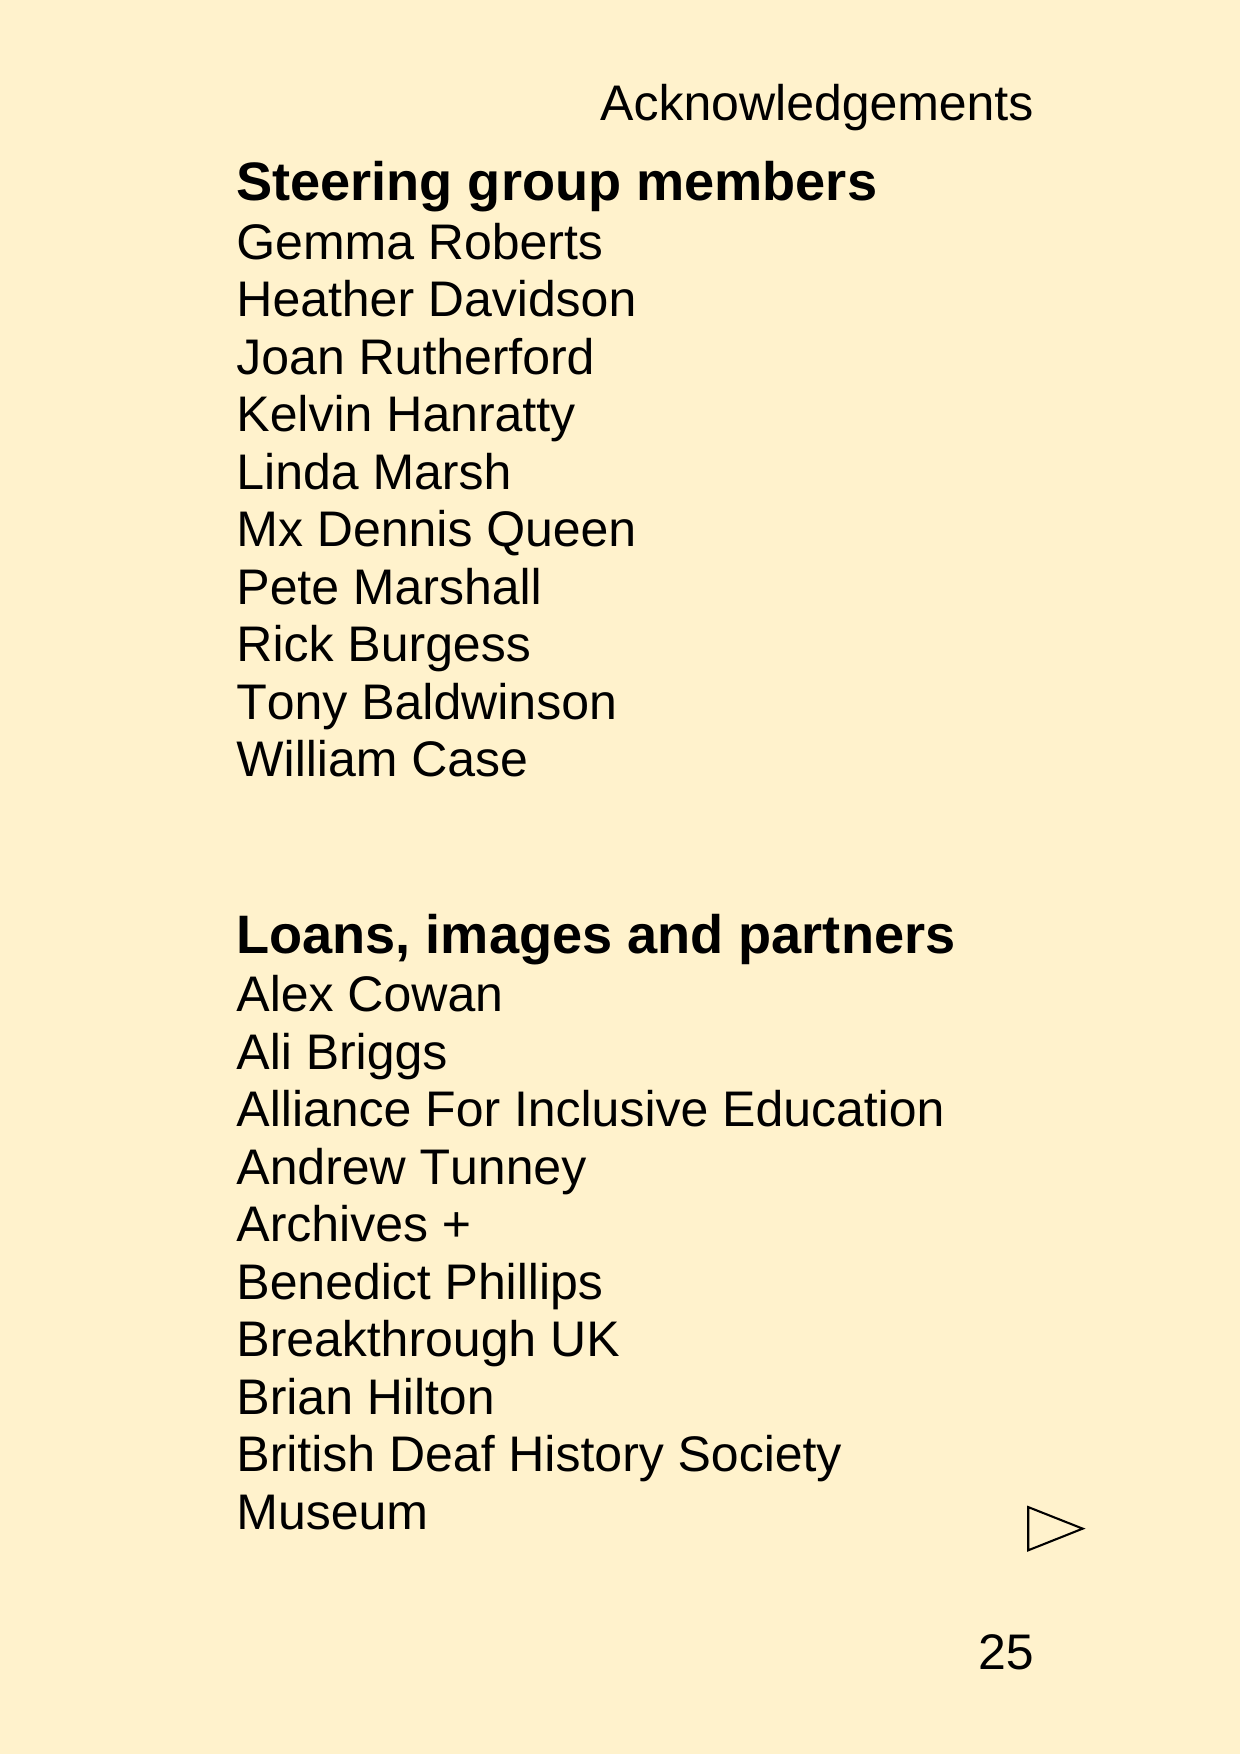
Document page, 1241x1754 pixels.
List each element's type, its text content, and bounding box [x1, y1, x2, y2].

text Kelvin Hanratty [236, 385, 1033, 442]
text William Case [236, 730, 1033, 787]
text Ali Briggs [236, 1022, 1033, 1079]
text British Deaf History Society Museum [236, 1424, 1033, 1539]
text Pete Marshall [236, 557, 1033, 615]
text Archives + [236, 1194, 1033, 1252]
text Alex Cowan [236, 964, 1033, 1022]
text Heather Davidson [236, 270, 1033, 327]
text Linda Marsh [236, 442, 1033, 500]
text Loans, images and partners [236, 902, 1033, 964]
text Tony Baldwinson [236, 672, 1033, 730]
text Alliance For Inclusive Education [236, 1079, 1033, 1137]
text Joan Rutherford [236, 327, 1033, 385]
text Andrew Tunney [236, 1137, 1033, 1194]
text Mx Dennis Queen [236, 500, 1033, 557]
text Gemma Roberts [236, 212, 1033, 270]
text Steering group members [236, 150, 1033, 212]
text Rick Burgess [236, 615, 1033, 672]
text Breakthrough UK [236, 1309, 1033, 1367]
text Brian Hilton [236, 1367, 1033, 1424]
text Benedict Phillips [236, 1252, 1033, 1309]
